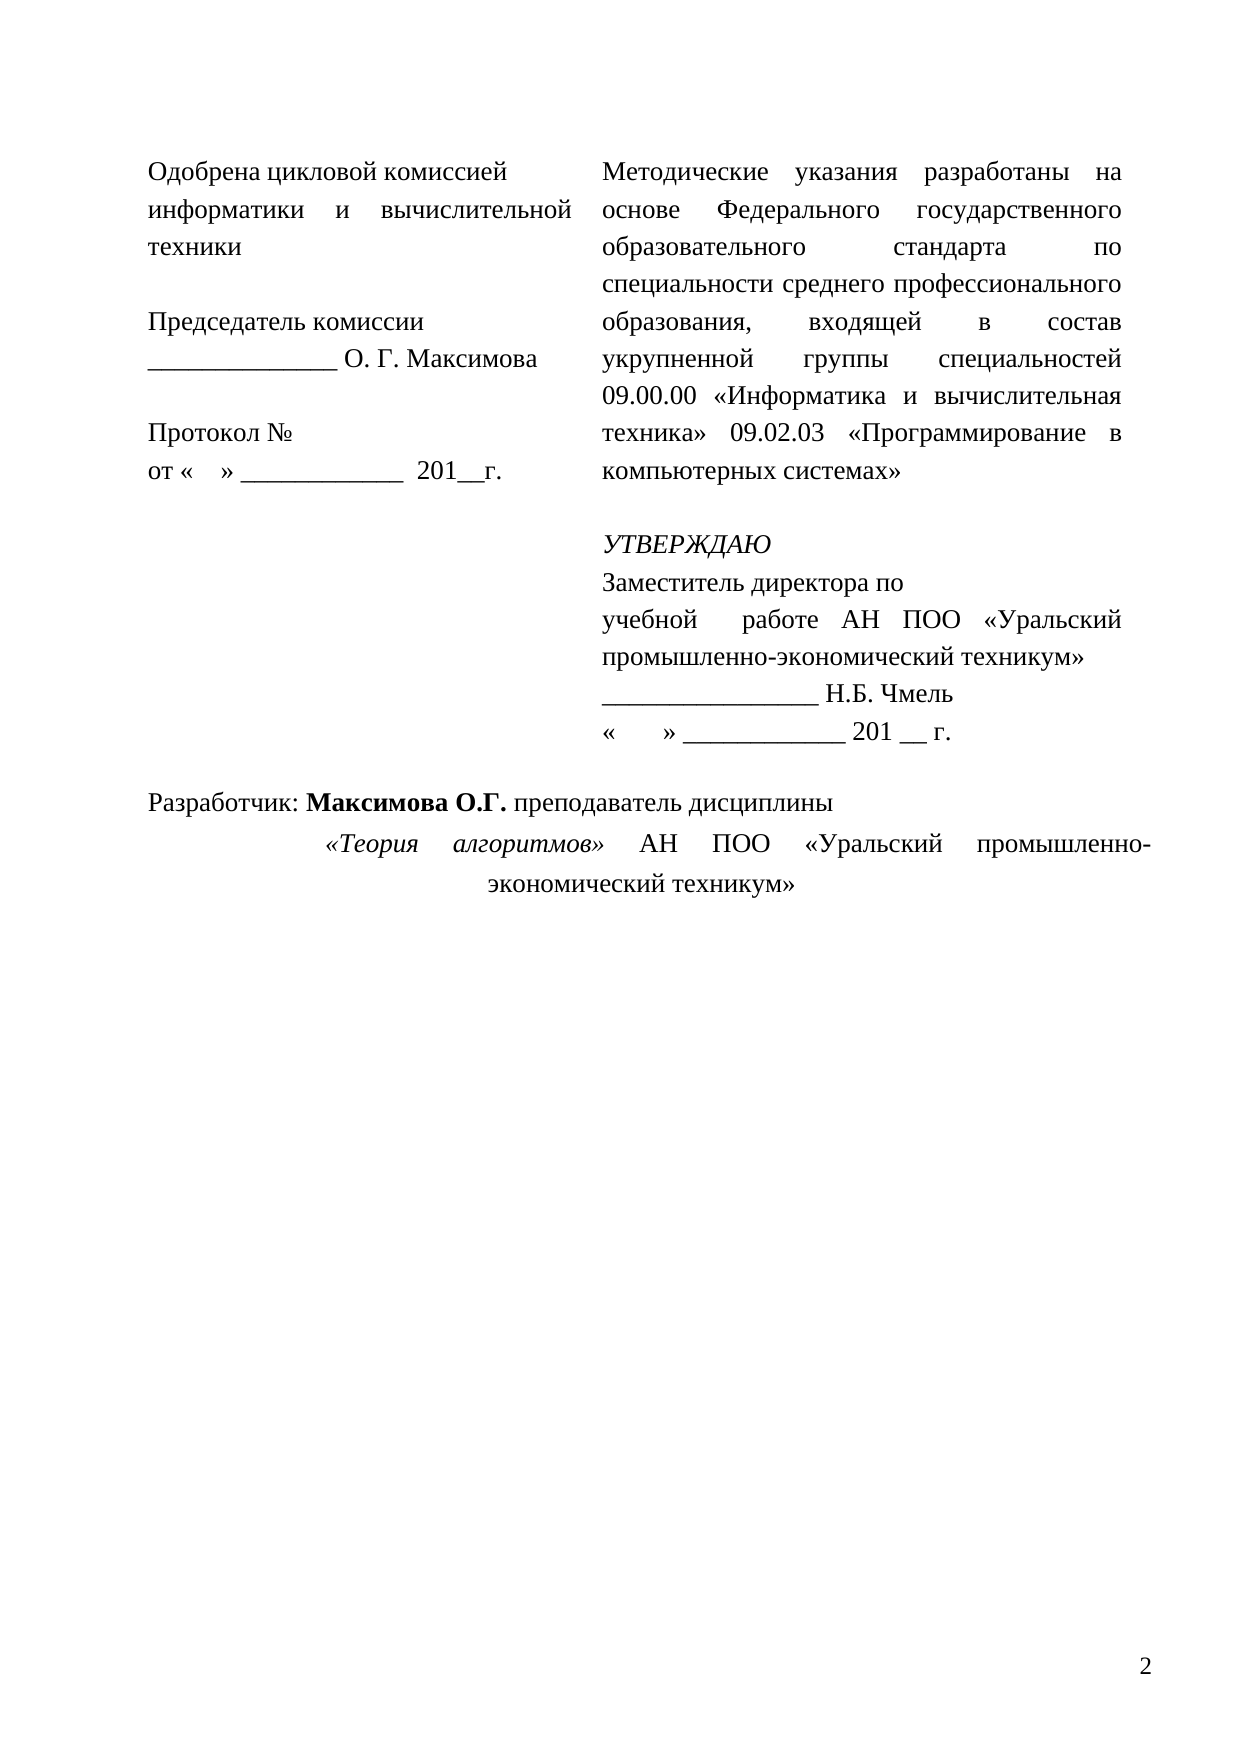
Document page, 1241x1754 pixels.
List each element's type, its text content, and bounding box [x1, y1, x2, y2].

table_header Одобрена цикловой комиссией информатики и вычислительной техники Председатель комиссии ______________ О. Г. Максимова Протокол № от « » ____________ 201__г. [136, 155, 591, 787]
table_header Методические указания разработаны на основе Федерального государственного образовательного стандарта по специальности среднего профессионального образования, входящей в состав укрупненной группы специальностей 09.00.00 «Информатика и вычислительная техника» 09.02.03 «Программирование в компьютерных системах» УТВЕРЖДАЮ Заместитель директора по учебной работе АН ПОО «Уральский промышленно-экономический техникум» ________________ Н.Б. Чмель « » ____________ 201 __ г. [591, 155, 1133, 787]
text Разработчик: Максимова О.Г. преподаватель дисциплины [148, 787, 1152, 818]
text «Теория алгоритмов» АН ПОО «Уральский промышленно-экономический техникум» [325, 827, 1152, 898]
